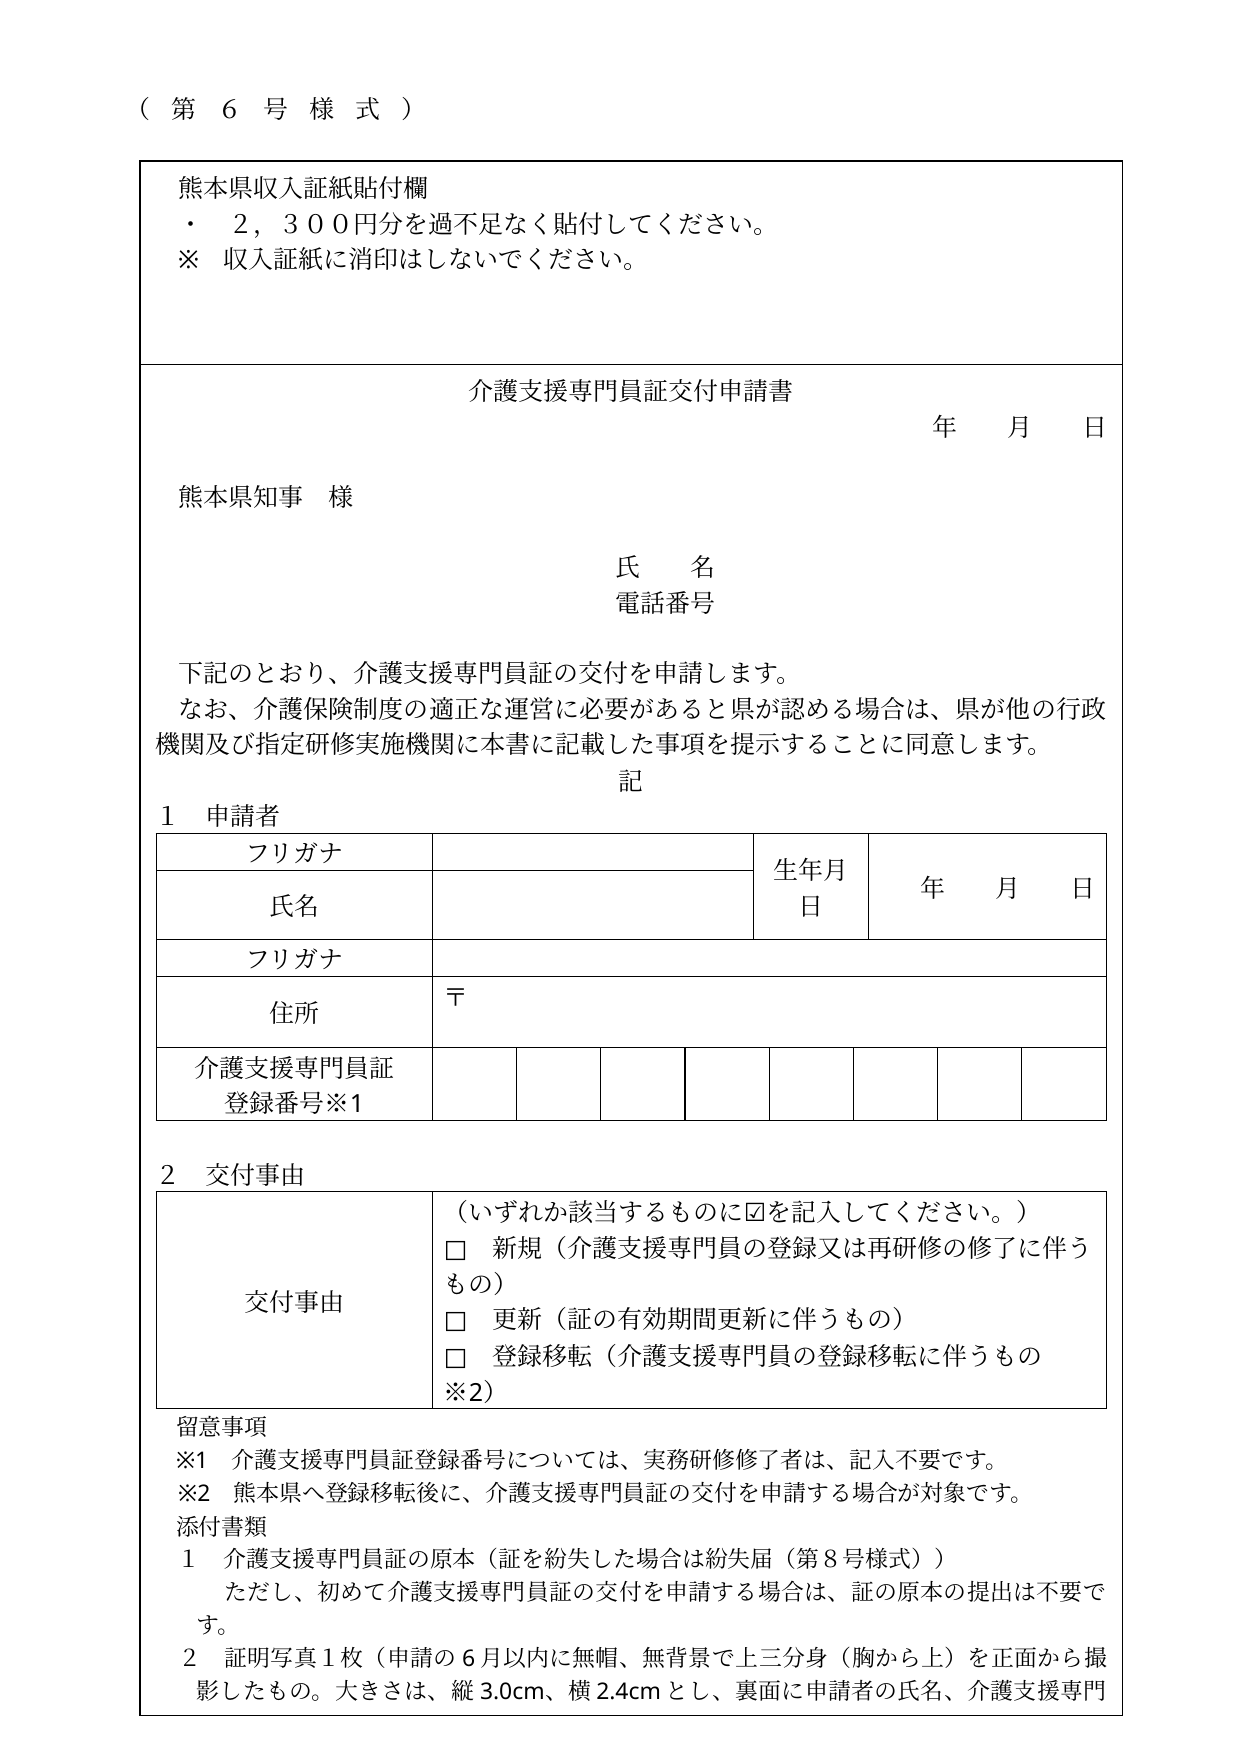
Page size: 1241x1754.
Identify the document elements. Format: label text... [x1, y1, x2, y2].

text （第６号様式） [125, 74, 1115, 142]
